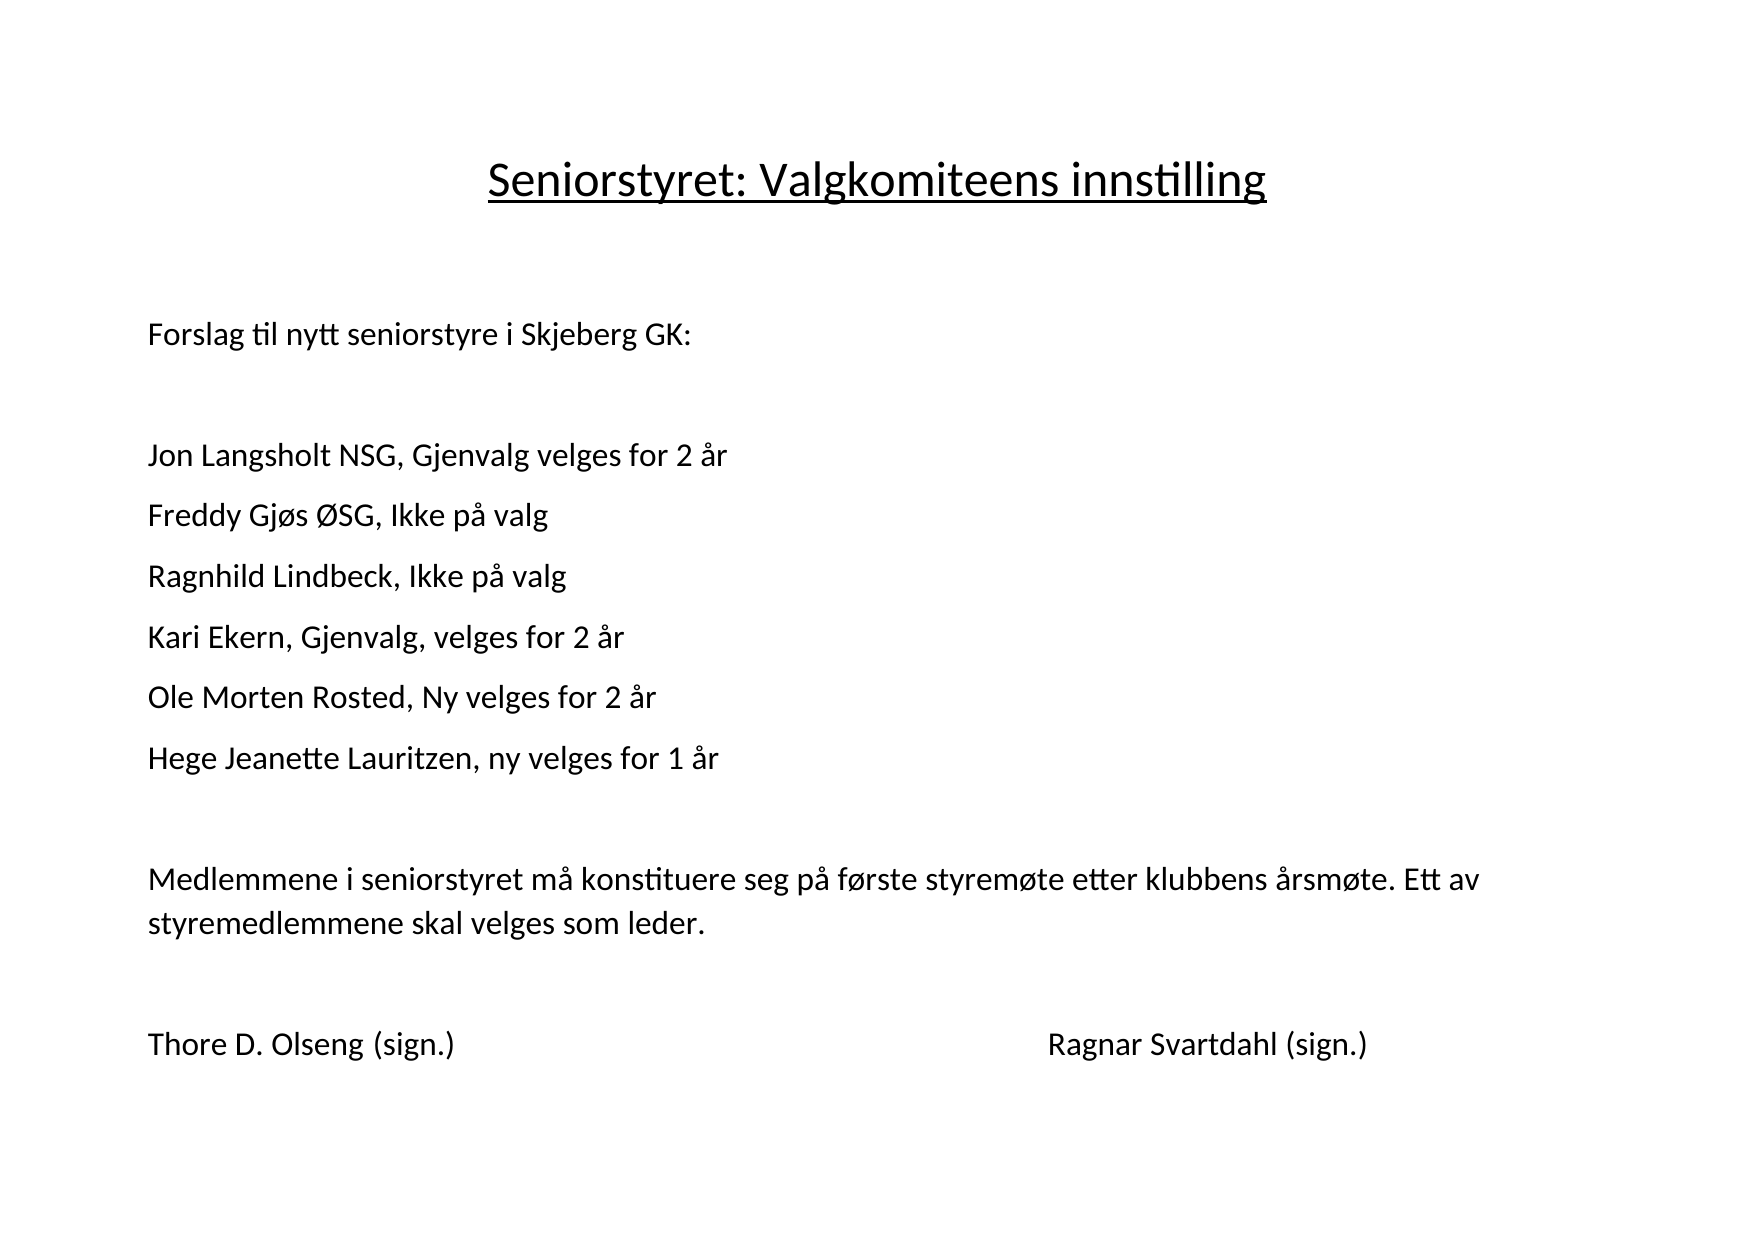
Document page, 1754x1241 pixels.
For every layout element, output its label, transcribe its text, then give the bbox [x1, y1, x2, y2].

text Ragnhild Lindbeck, Ikke på valg [148, 555, 1606, 596]
text Freddy Gjøs ØSG, Ikke på valg [148, 494, 1606, 535]
text Jon Langsholt NSG, Gjenvalg velges for 2 år [148, 434, 1606, 474]
text Forslag til nytt seniorstyre i Skjeberg GK: [148, 313, 1606, 353]
text Ole Morten Rosted, Ny velges for 2 år [148, 676, 1606, 717]
text Medlemmene i seniorstyret må konstituere seg på første styremøte etter klubbens årsmøte. Ett av styremedlemmene skal velges som leder. [148, 858, 1606, 943]
text Seniorstyret: Valgkomiteens innstilling [148, 148, 1606, 209]
text Thore D. Olseng (sign.) Ragnar Svartdahl (sign.) [148, 1023, 1606, 1064]
text Hege Jeanette Lauritzen, ny velges for 1 år [148, 737, 1606, 778]
text Kari Ekern, Gjenvalg, velges for 2 år [148, 616, 1606, 656]
